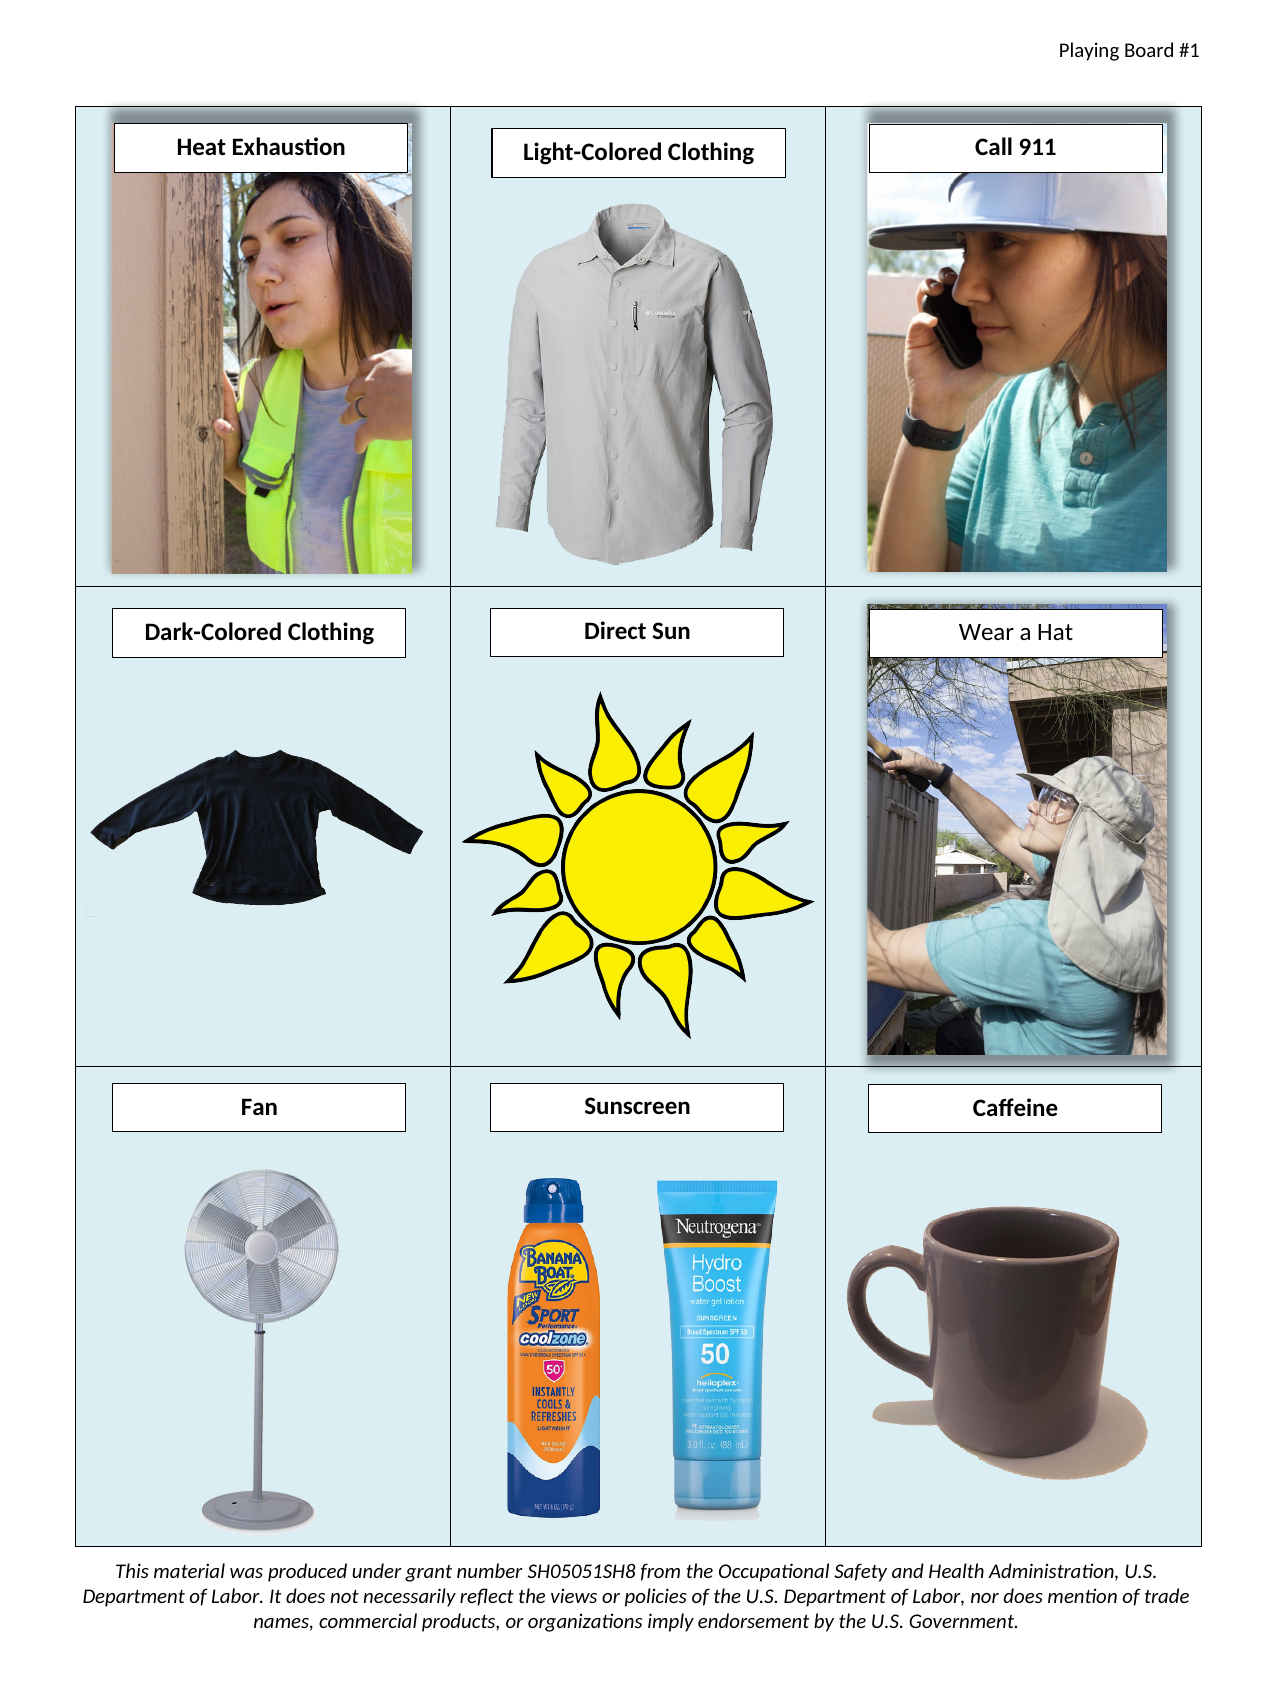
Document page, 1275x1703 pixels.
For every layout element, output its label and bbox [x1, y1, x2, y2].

picture [868, 124, 1167, 572]
table_header [826, 107, 1201, 586]
picture [461, 691, 815, 1039]
table_header [451, 107, 825, 586]
picture [112, 124, 412, 574]
picture [460, 201, 813, 568]
table_cell [76, 587, 450, 1066]
table_cell [826, 587, 1201, 1066]
picture [867, 604, 1167, 1055]
picture [837, 1197, 1190, 1503]
picture [481, 1169, 814, 1525]
picture [117, 1149, 403, 1548]
table_cell [451, 1067, 825, 1546]
picture [86, 745, 440, 917]
table_cell [76, 1067, 450, 1546]
table_header [76, 107, 450, 586]
table_cell [826, 1067, 1201, 1546]
table_cell [451, 587, 825, 1066]
